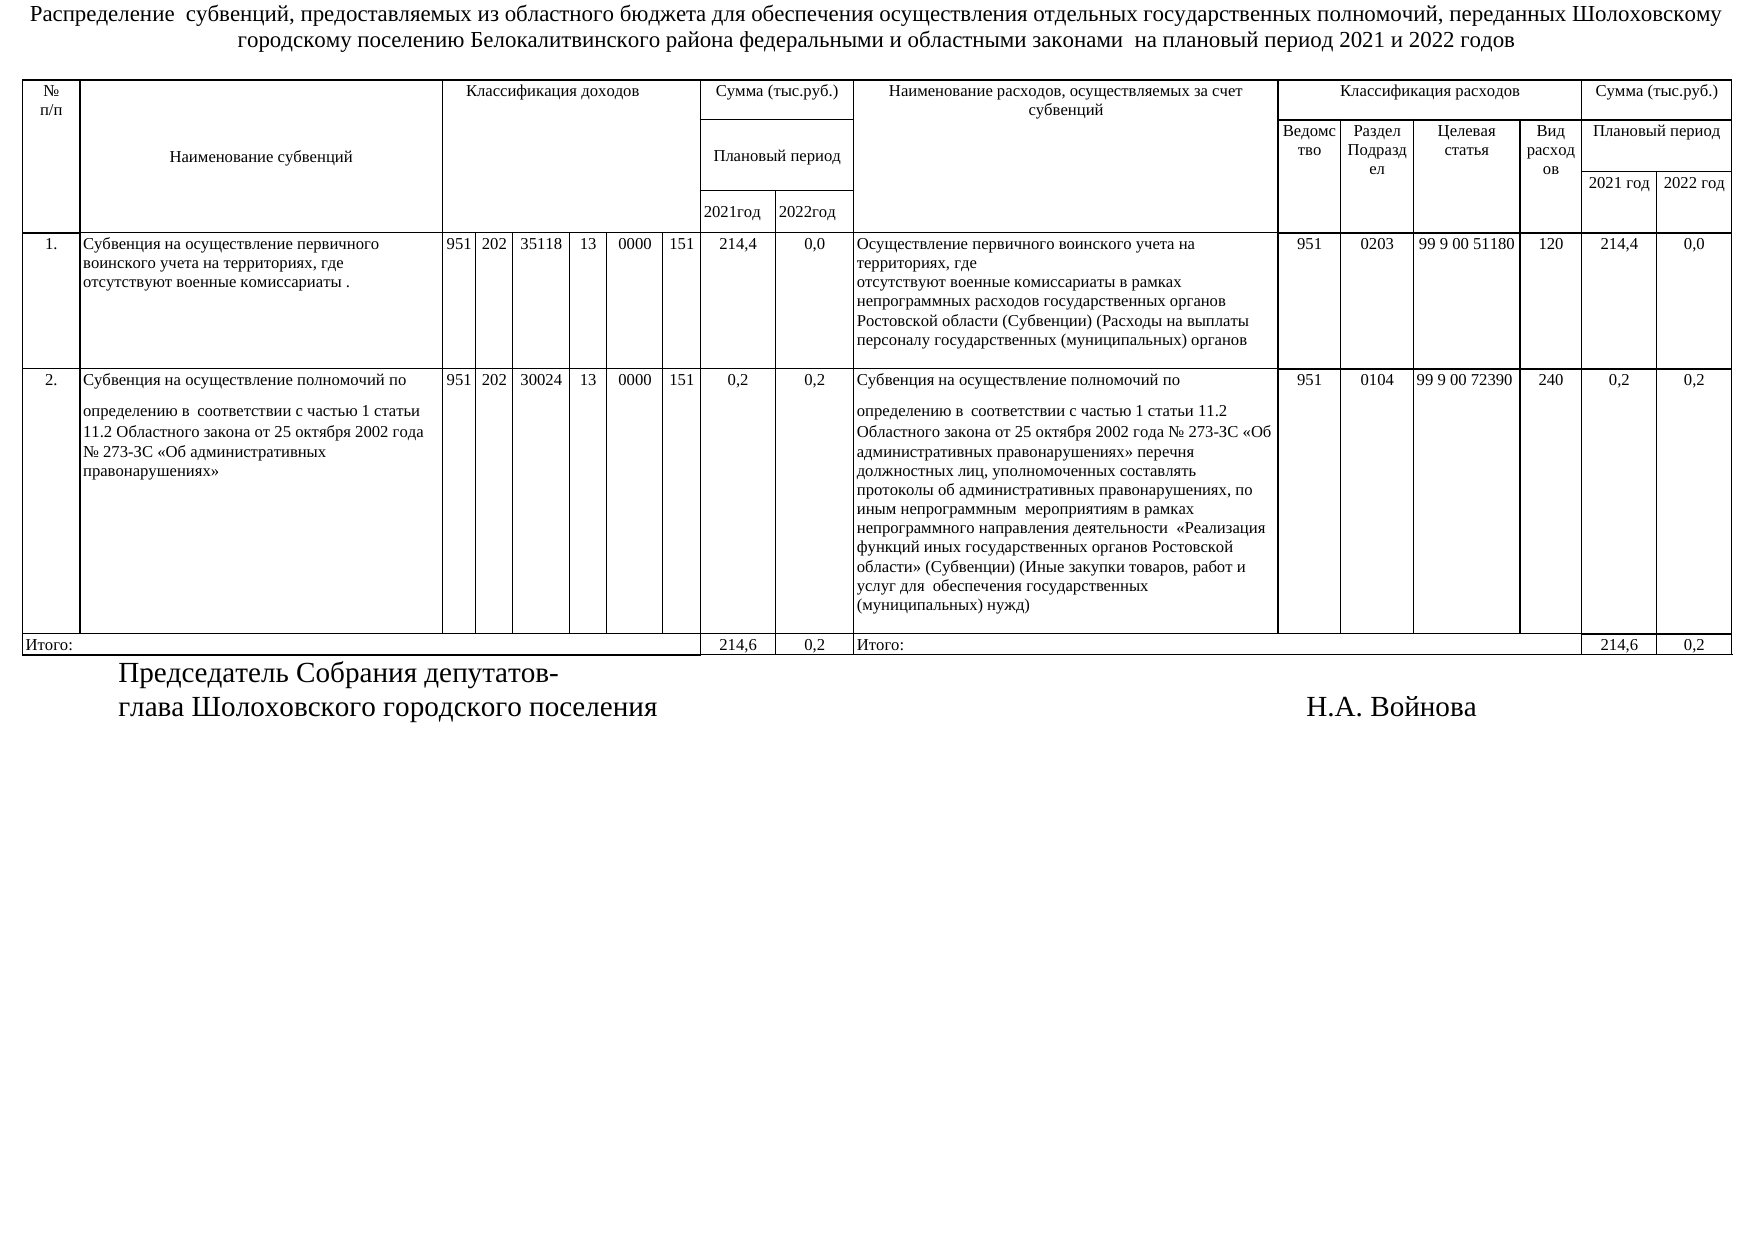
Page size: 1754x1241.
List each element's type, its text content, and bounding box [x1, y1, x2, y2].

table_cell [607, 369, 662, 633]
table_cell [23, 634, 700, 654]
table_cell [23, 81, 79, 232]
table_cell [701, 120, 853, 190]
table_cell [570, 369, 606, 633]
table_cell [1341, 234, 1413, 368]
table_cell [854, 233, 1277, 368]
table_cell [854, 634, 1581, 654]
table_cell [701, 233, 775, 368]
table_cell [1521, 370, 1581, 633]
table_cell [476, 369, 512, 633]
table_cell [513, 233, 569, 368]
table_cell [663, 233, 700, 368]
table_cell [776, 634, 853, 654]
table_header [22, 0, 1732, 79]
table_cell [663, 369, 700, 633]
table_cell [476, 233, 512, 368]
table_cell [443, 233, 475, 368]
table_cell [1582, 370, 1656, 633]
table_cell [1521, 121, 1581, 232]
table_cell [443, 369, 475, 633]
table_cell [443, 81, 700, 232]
text глава Шолоховского городского поселения Н.А. Войнова [118, 689, 1636, 723]
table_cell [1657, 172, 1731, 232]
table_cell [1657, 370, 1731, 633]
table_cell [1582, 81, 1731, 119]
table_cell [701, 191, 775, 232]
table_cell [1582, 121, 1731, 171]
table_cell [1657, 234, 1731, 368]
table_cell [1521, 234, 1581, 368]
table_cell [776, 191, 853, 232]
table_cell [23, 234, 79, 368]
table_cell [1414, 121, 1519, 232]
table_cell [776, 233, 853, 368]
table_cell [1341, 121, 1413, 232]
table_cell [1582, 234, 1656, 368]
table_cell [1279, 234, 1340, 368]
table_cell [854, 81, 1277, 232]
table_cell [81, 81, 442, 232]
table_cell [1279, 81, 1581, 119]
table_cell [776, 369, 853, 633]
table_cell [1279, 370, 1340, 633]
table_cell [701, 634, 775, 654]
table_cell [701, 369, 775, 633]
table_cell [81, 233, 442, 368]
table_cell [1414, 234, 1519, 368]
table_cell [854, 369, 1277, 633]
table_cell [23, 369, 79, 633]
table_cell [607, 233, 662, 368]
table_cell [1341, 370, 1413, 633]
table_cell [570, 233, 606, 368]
text Председатель Собрания депутатов- [118, 655, 1636, 689]
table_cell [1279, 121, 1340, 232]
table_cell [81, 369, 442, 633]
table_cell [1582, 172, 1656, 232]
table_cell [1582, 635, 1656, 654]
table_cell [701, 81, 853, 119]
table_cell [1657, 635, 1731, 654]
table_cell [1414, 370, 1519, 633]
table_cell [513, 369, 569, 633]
